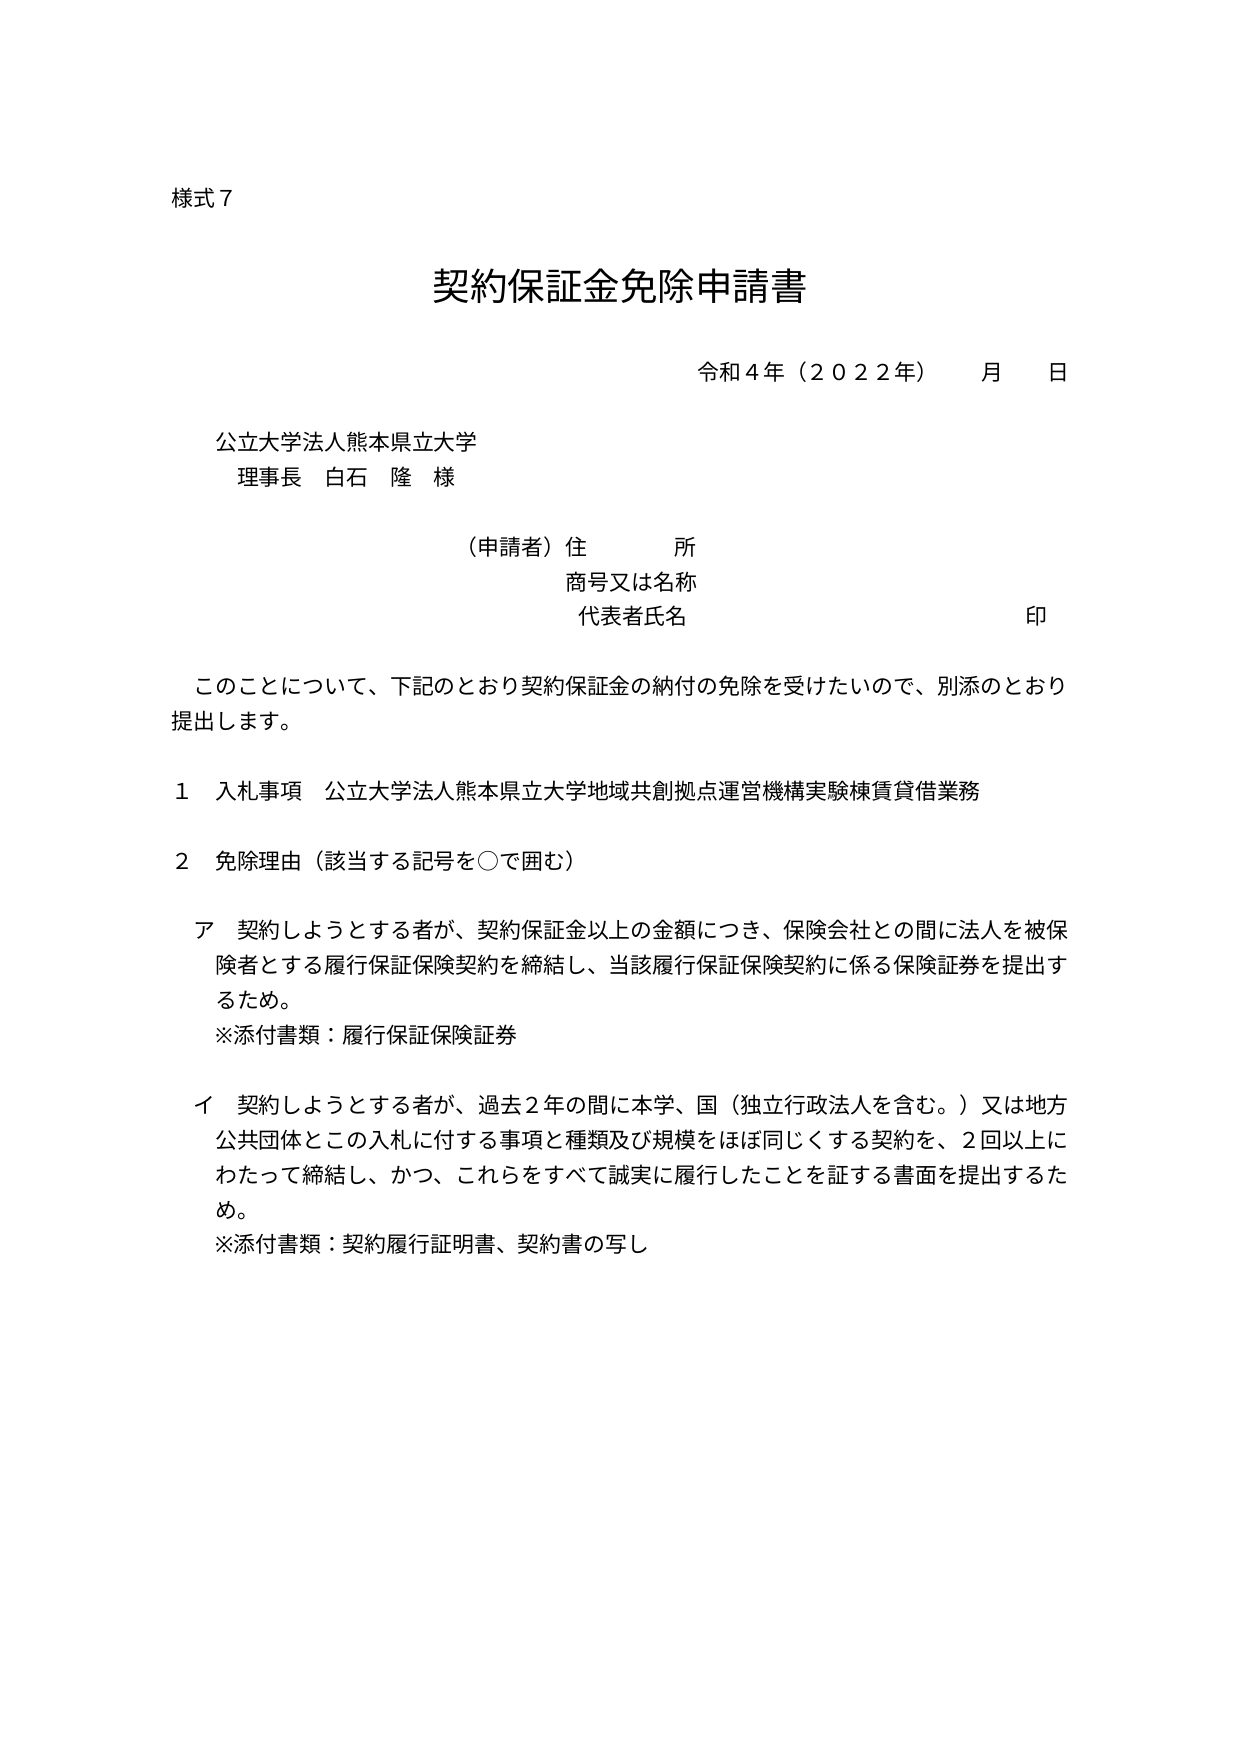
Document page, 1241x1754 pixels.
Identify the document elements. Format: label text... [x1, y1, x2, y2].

text 代表者氏名 印 [171, 598, 1047, 633]
text 令和４年（２０２２年） 月 日 [171, 353, 1069, 388]
text １ 入札事項 公立大学法人熊本県立大学地域共創拠点運営機構実験棟賃貸借業務 [171, 772, 1069, 807]
text ※添付書類：契約履行証明書、契約書の写し [215, 1226, 1069, 1261]
text ア 契約しようとする者が、契約保証金以上の金額につき、保険会社との間に法人を被保険者とする履行保証保険契約を締結し、当該履行保証保険契約に係る保険証券を提出するため。 [193, 912, 1069, 1017]
text ２ 免除理由（該当する記号を○で囲む） [171, 842, 1069, 877]
text （申請者）住 所 [171, 528, 981, 563]
text 理事長 白石 隆 様 [171, 458, 1069, 493]
text 契約保証金免除申請書 [171, 249, 1069, 319]
text 様式７ [171, 179, 1069, 214]
text イ 契約しようとする者が、過去２年の間に本学、国（独立行政法人を含む。）又は地方公共団体とこの入札に付する事項と種類及び規模をほぼ同じくする契約を、２回以上にわたって締結し、かつ、これらをすべて誠実に履行したことを証する書面を提出するため。 [171, 1086, 1069, 1226]
text 公立大学法人熊本県立大学 [171, 423, 1069, 458]
text 商号又は名称 [171, 563, 959, 598]
text このことについて、下記のとおり契約保証金の納付の免除を受けたいので、別添のとおり提出します。 [171, 668, 1069, 737]
text ※添付書類：履行保証保険証券 [171, 1017, 1069, 1051]
